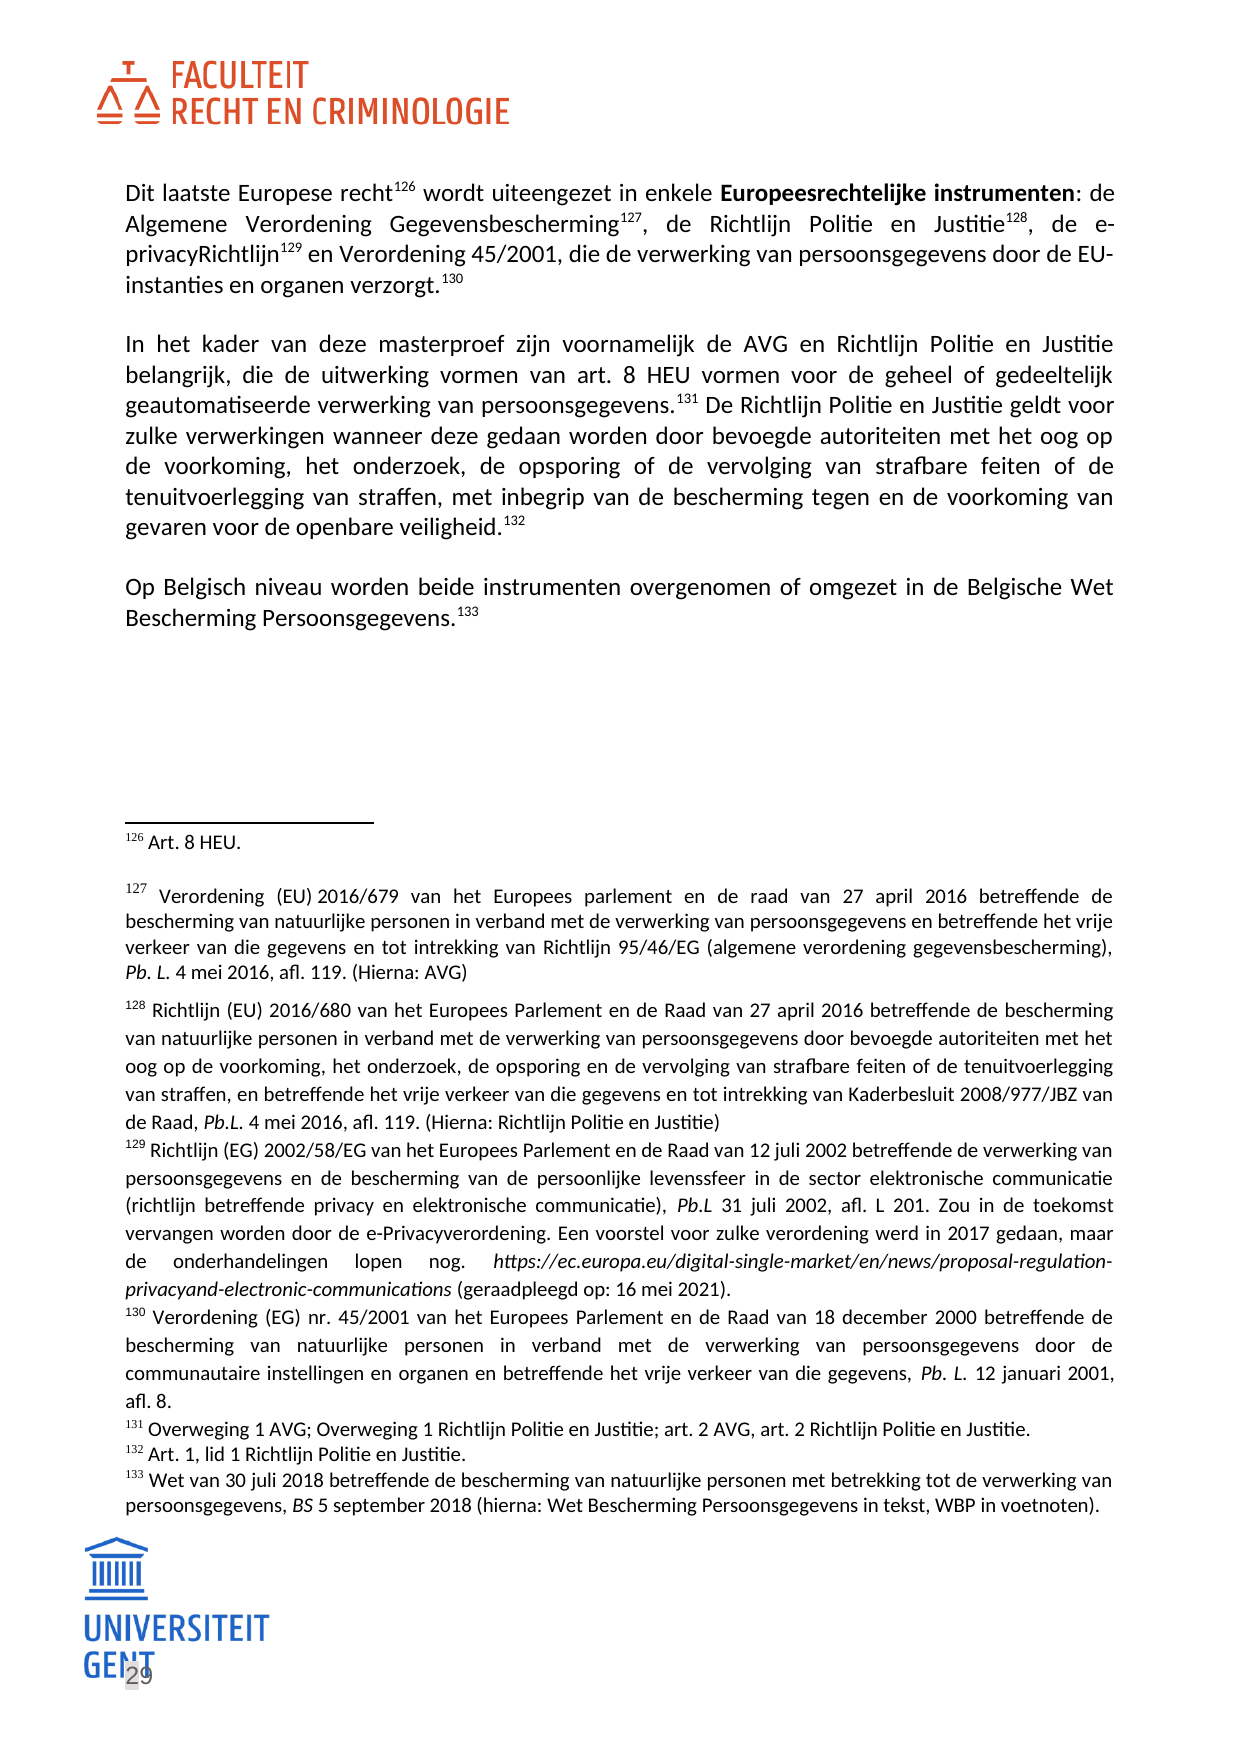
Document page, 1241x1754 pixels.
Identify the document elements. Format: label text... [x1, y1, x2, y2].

picture [34, 0, 599, 187]
picture [22, 1489, 336, 1740]
text Op Belgisch niveau worden beide instrumenten overgenomen of omgezet in de Belgische Wet Bescherming Persoonsgegevens. [125, 571, 1115, 632]
text In het kader van deze masterproef zijn voornamelijk de AVG en Richtlijn Politie en Justitie belangrijk, die de uitwerking vormen van art. 8 HEU vormen voor de geheel of gedeeltelijk geautomatiseerde verwerking van persoonsgegevens. De Richtlijn Politie en Justitie geldt voor zulke verwerkingen wanneer deze gedaan worden door bevoegde autoriteiten met het oog op de voorkoming, het onderzoek, de opsporing of de vervolging van strafbare feiten of de tenuitvoerlegging van straffen, met inbegrip van de bescherming tegen en de voorkoming van gevaren voor de openbare veiligheid. [125, 328, 1115, 542]
text Dit laatste Europese recht wordt uiteengezet in enkele Europeesrechtelijke instrumenten: de Algemene Verordening Gegevensbescherming, de Richtlijn Politie en Justitie, de e-privacyRichtlijn en Verordening 45/2001, die de verwerking van persoonsgegevens door de EU-instanties en organen verzorgt. [125, 177, 1115, 299]
